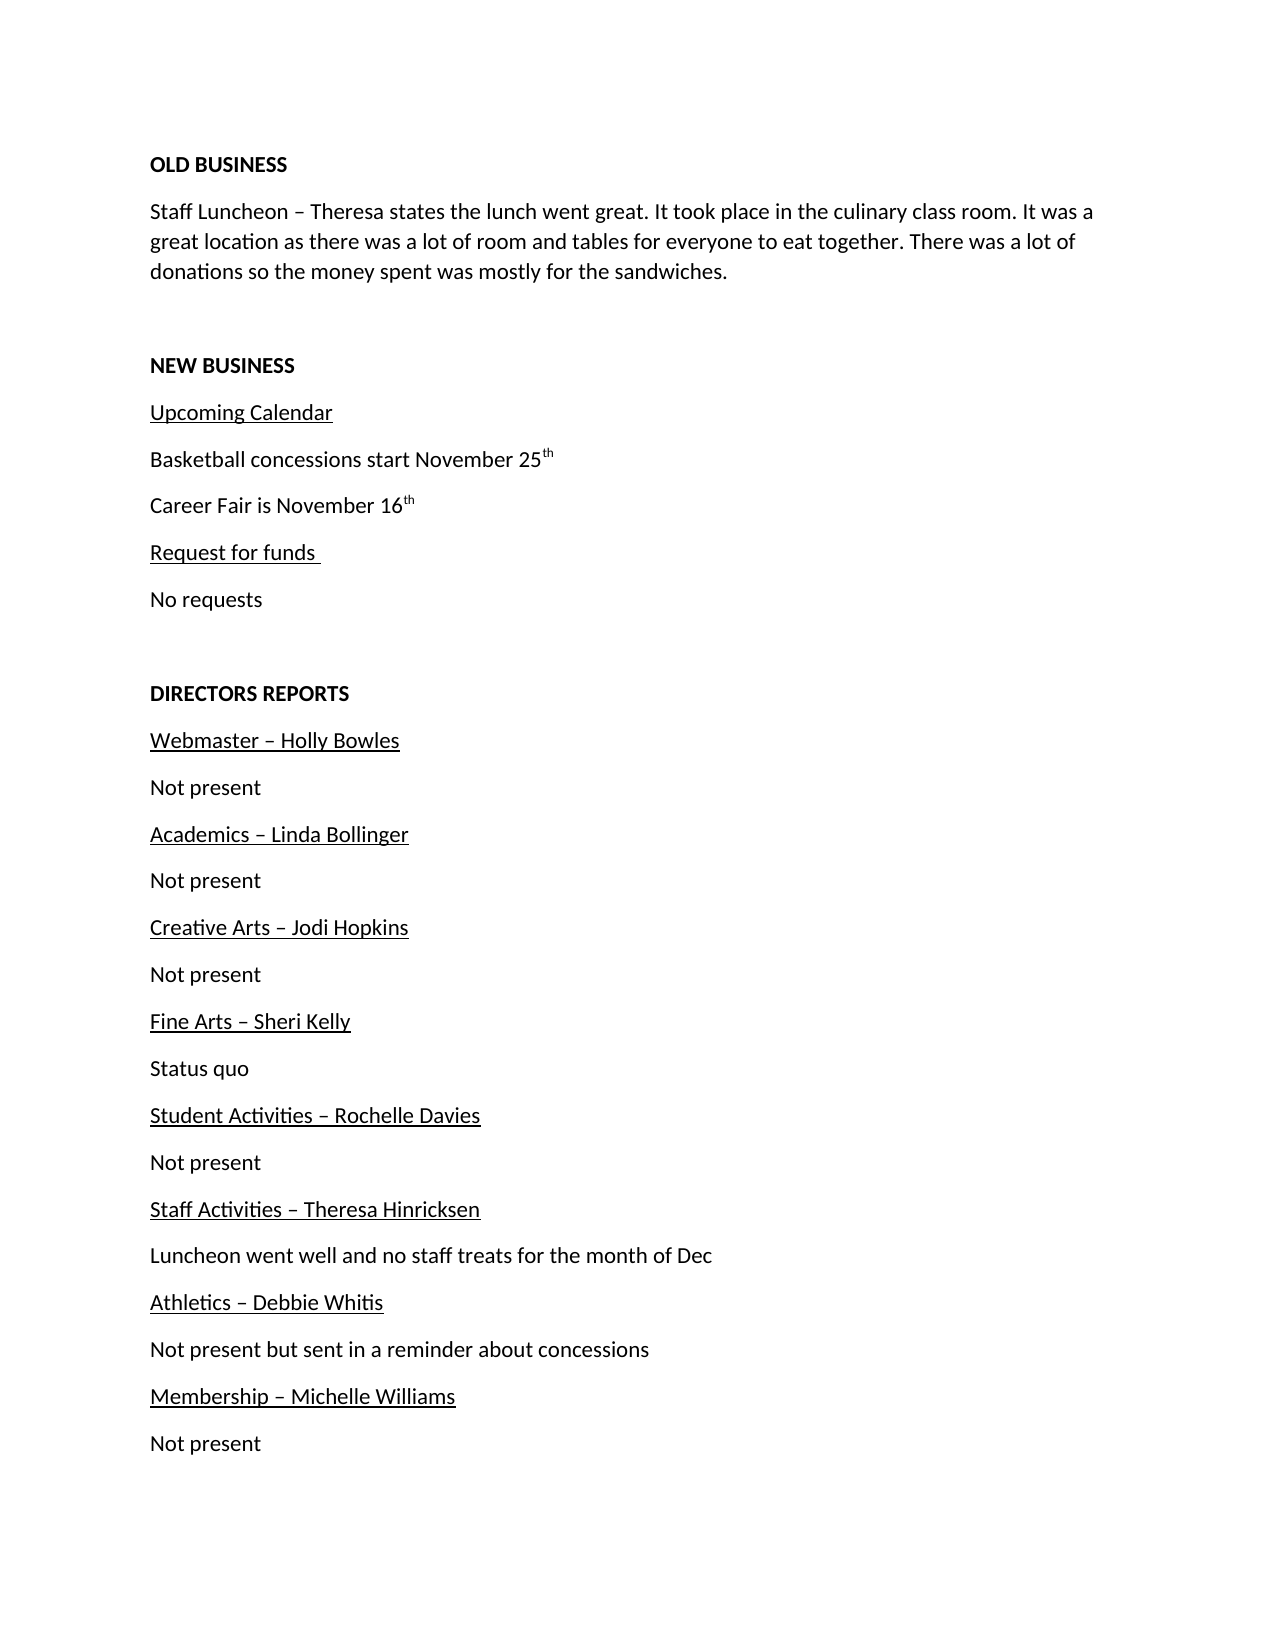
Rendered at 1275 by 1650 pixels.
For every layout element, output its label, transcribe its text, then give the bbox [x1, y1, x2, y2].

text Not present [150, 867, 1125, 895]
text Not present [150, 960, 1125, 988]
text Not present [150, 1148, 1125, 1176]
text Not present [150, 1429, 1125, 1457]
text Staff Activities – Theresa Hinricksen [150, 1195, 1125, 1223]
text DIRECTORS REPORTS [150, 679, 1125, 707]
text Status quo [150, 1054, 1125, 1082]
text Staff Luncheon – Theresa states the lunch went great. It took place in the culinary class room. It was a great location as there was a lot of room and tables for everyone to eat together. There was a lot of donations so the money spent was mostly for the sandwiches. [150, 197, 1125, 285]
text Fine Arts – Sheri Kelly [150, 1007, 1125, 1035]
text Webmaster – Holly Bowles [150, 726, 1125, 754]
text NEW BUSINESS [150, 351, 1125, 379]
text Creative Arts – Jodi Hopkins [150, 913, 1125, 942]
text OLD BUSINESS [150, 150, 1125, 178]
text Career Fair is November 16th [150, 492, 1125, 520]
text Request for funds [150, 538, 1125, 567]
text Not present but sent in a reminder about concessions [150, 1335, 1125, 1363]
text Luncheon went well and no staff treats for the month of Dec [150, 1242, 1125, 1270]
text Membership – Michelle Williams [150, 1382, 1125, 1410]
text Student Activities – Rochelle Davies [150, 1101, 1125, 1129]
text No requests [150, 585, 1125, 613]
text Upcoming Calendar [150, 398, 1125, 426]
text Athletics – Debbie Whitis [150, 1288, 1125, 1317]
text Basketball concessions start November 25th [150, 445, 1125, 473]
text Not present [150, 773, 1125, 801]
text Academics – Linda Bollinger [150, 820, 1125, 848]
